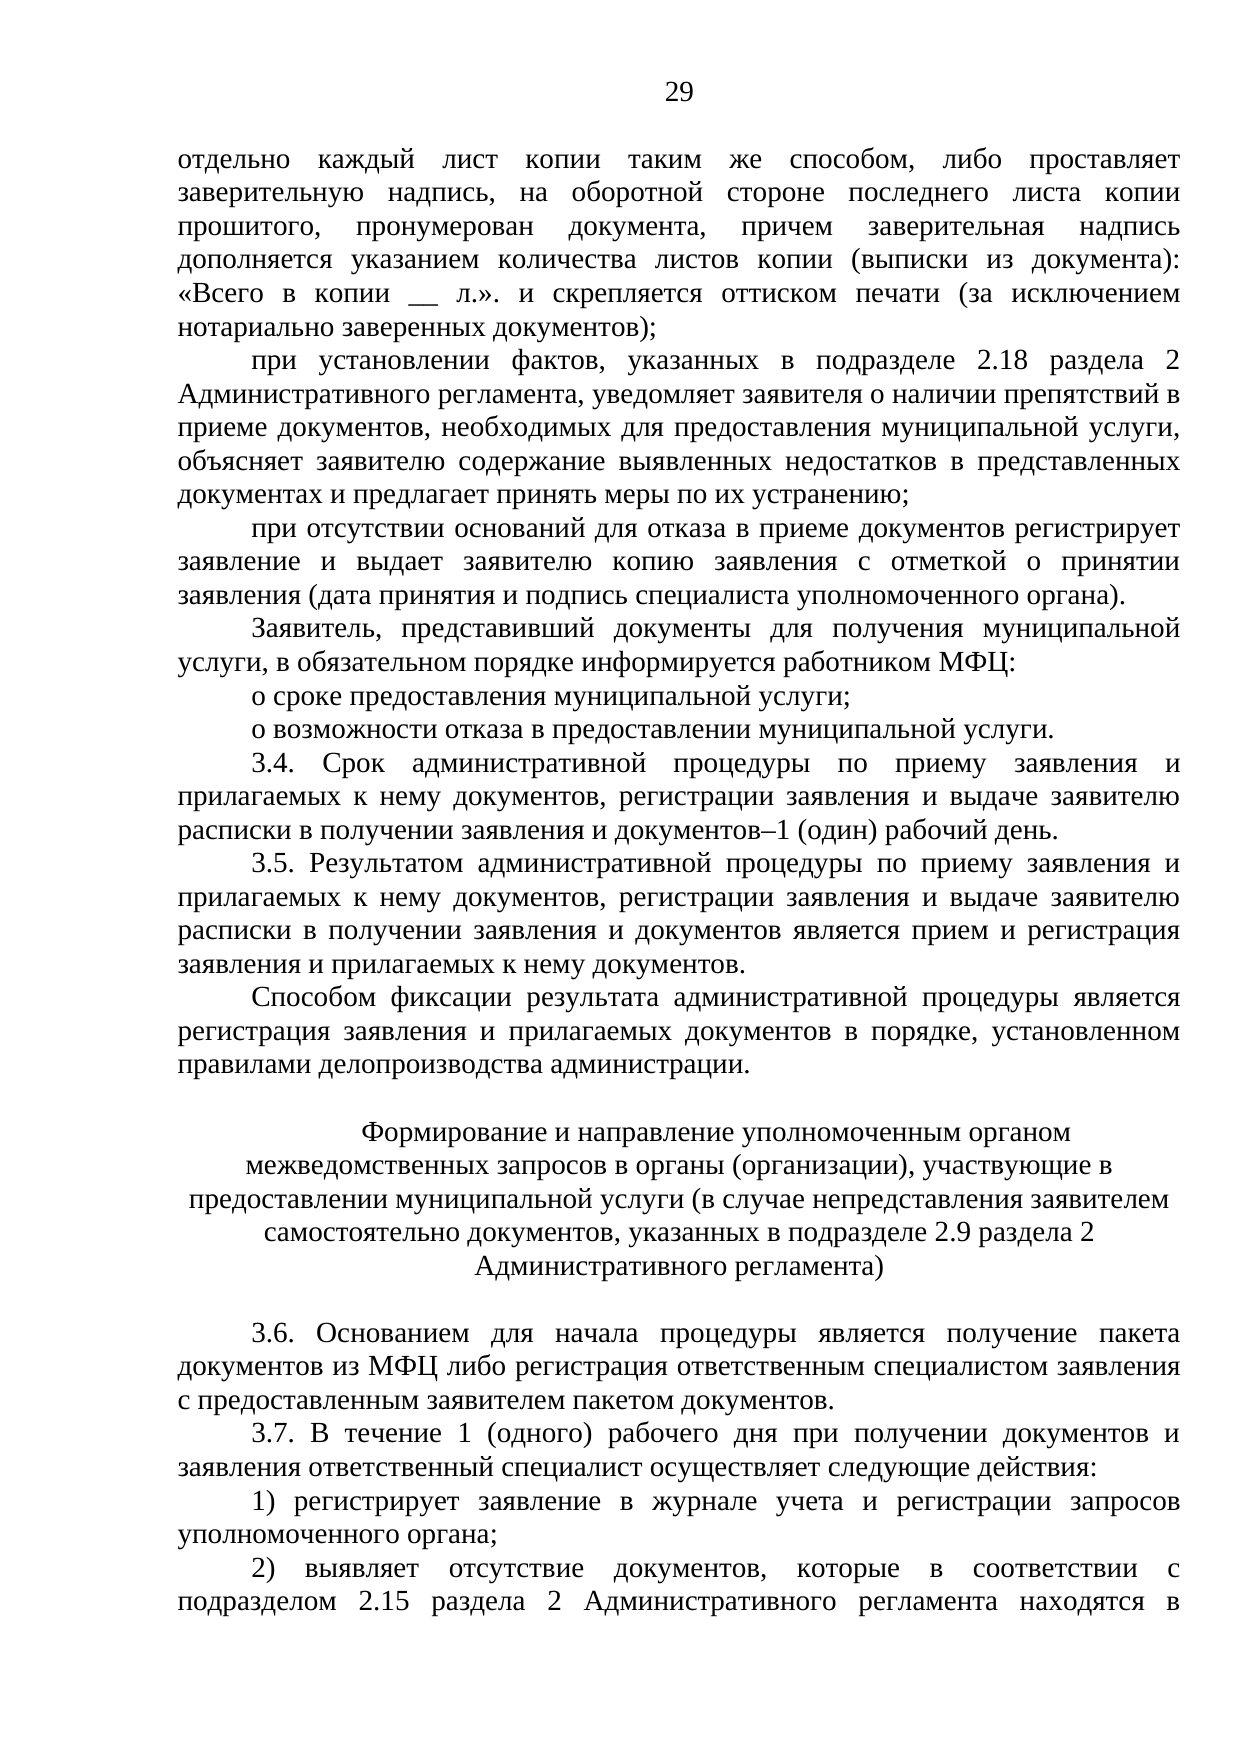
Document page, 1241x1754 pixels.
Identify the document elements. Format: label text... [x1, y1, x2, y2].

text Формирование и направление уполномоченным органом межведомственных запросов в органы (организации), участвующие в предоставлении муниципальной услуги (в случае непредставления заявителем самостоятельно документов, указанных в подразделе 2.9 раздела 2 Административного регламента) [177, 1114, 1181, 1281]
text о возможности отказа в предоставлении муниципальной услуги. [177, 711, 1181, 745]
text 3.4. Срок административной процедуры по приему заявления и прилагаемых к нему документов, регистрации заявления и выдаче заявителю расписки в получении заявления и документов–1 (один) рабочий день. [177, 745, 1181, 845]
text при установлении фактов, указанных в подразделе 2.18 раздела 2 Административного регламента, уведомляет заявителя о наличии препятствий в приеме документов, необходимых для предоставления муниципальной услуги, объясняет заявителю содержание выявленных недостатков в представленных документах и предлагает принять меры по их устранению; [177, 342, 1181, 510]
text 1) регистрирует заявление в журнале учета и регистрации запросов уполномоченного органа; [177, 1483, 1181, 1550]
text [177, 141, 1181, 342]
text о сроке предоставления муниципальной услуги; [177, 678, 1181, 711]
text 3.7. В течение 1 (одного) рабочего дня при получении документов и заявления ответственный специалист осуществляет следующие действия: [177, 1416, 1181, 1483]
text 3.6. Основанием для начала процедуры является получение пакета документов из МФЦ либо регистрация ответственным специалистом заявления с предоставленным заявителем пакетом документов. [177, 1315, 1181, 1416]
text 3.5. Результатом административной процедуры по приему заявления и прилагаемых к нему документов, регистрации заявления и выдаче заявителю расписки в получении заявления и документов является прием и регистрация заявления и прилагаемых к нему документов. [177, 845, 1181, 979]
text Заявитель, представивший документы для получения муниципальной услуги, в обязательном порядке информируется работником МФЦ: [177, 611, 1181, 678]
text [177, 1550, 1181, 1617]
text Способом фиксации результата административной процедуры является регистрация заявления и прилагаемых документов в порядке, установленном правилами делопроизводства администрации. [177, 979, 1181, 1080]
text при отсутствии оснований для отказа в приеме документов регистрирует заявление и выдает заявителю копию заявления с отметкой о принятии заявления (дата принятия и подпись специалиста уполномоченного органа). [177, 510, 1181, 611]
